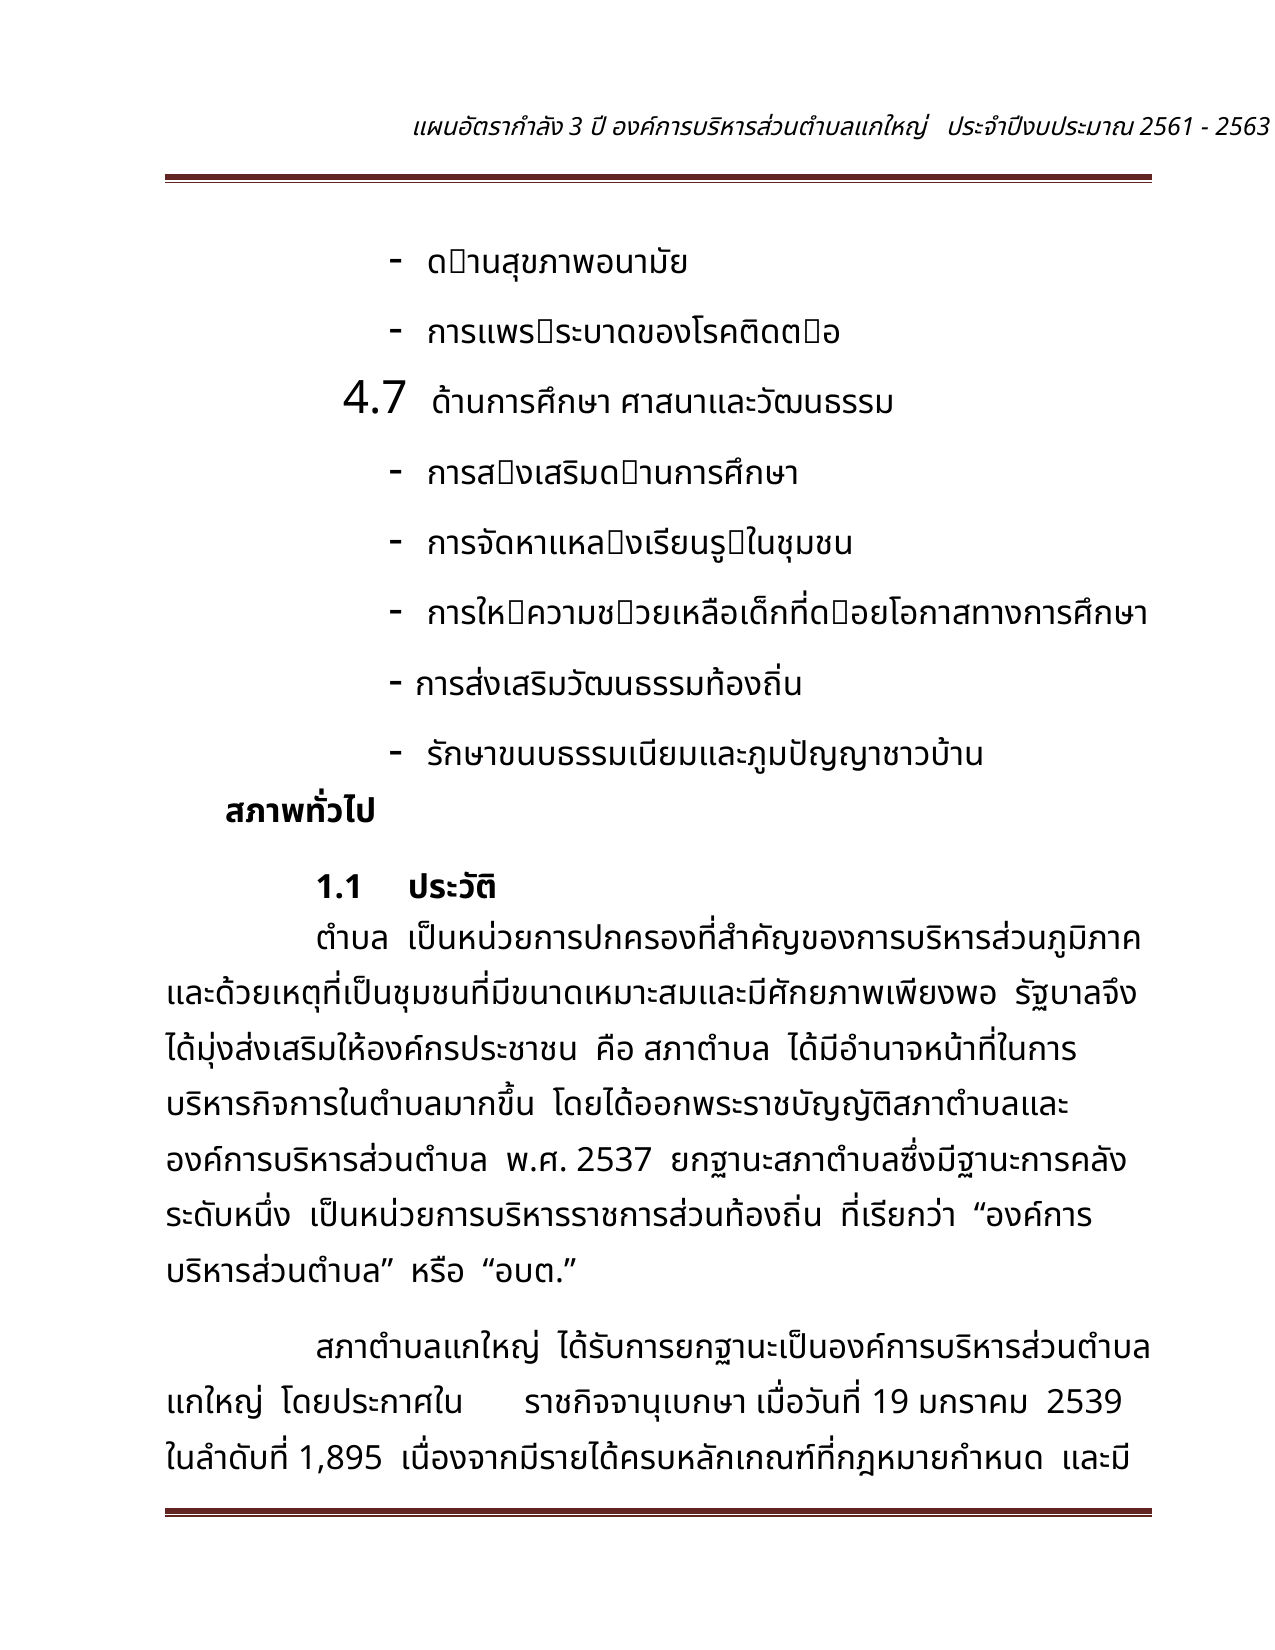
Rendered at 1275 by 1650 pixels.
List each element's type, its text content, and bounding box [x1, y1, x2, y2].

text 4.7 ด้านการศึกษา ศาสนาและวัฒนธรรม [165, 365, 1152, 429]
text - ดานสุขภาพอนามัย [240, 224, 1152, 288]
text - การแพรระบาดของโรคติดตอ [240, 294, 1152, 358]
text สภาพทั่วไป [225, 787, 1152, 837]
text - การส่งเสริมวัฒนธรรมท้องถิ่น [240, 646, 1152, 710]
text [165, 1323, 1152, 1484]
text ตำบล เป็นหน่วยการปกครองที่สำคัญของการบริหารส่วนภูมิภาค และด้วยเหตุที่เป็นชุมชนที่มีขนาดเหมาะสมและมีศักยภาพเพียงพอ รัฐบาลจึงได้มุ่งส่งเสริมให้องค์กรประชาชน คือ สภาตำบล ได้มีอำนาจหน้าที่ในการบริหารกิจการในตำบลมากขึ้น โดยได้ออกพระราชบัญญัติสภาตำบลและองค์การบริหารส่วนตำบล พ.ศ. 2537 ยกฐานะสภาตำบลซึ่งมีฐานะการคลังระดับหนึ่ง เป็นหน่วยการบริหารราชการส่วนท้องถิ่น ที่เรียกว่า “องค์การบริหารส่วนตำบล” หรือ “อบต.” [165, 914, 1152, 1297]
text - การจัดหาแหลงเรียนรูในชุมชน [240, 506, 1152, 569]
text - การใหความชวยเหลือเด็กที่ดอยโอกาสทางการศึกษา [240, 576, 1152, 640]
list ประวัติ [315, 863, 1152, 914]
text - รักษาขนบธรรมเนียมและภูมปัญญาชาวบ้าน [240, 716, 1152, 780]
text - การสงเสริมดานการศึกษา [240, 435, 1152, 499]
